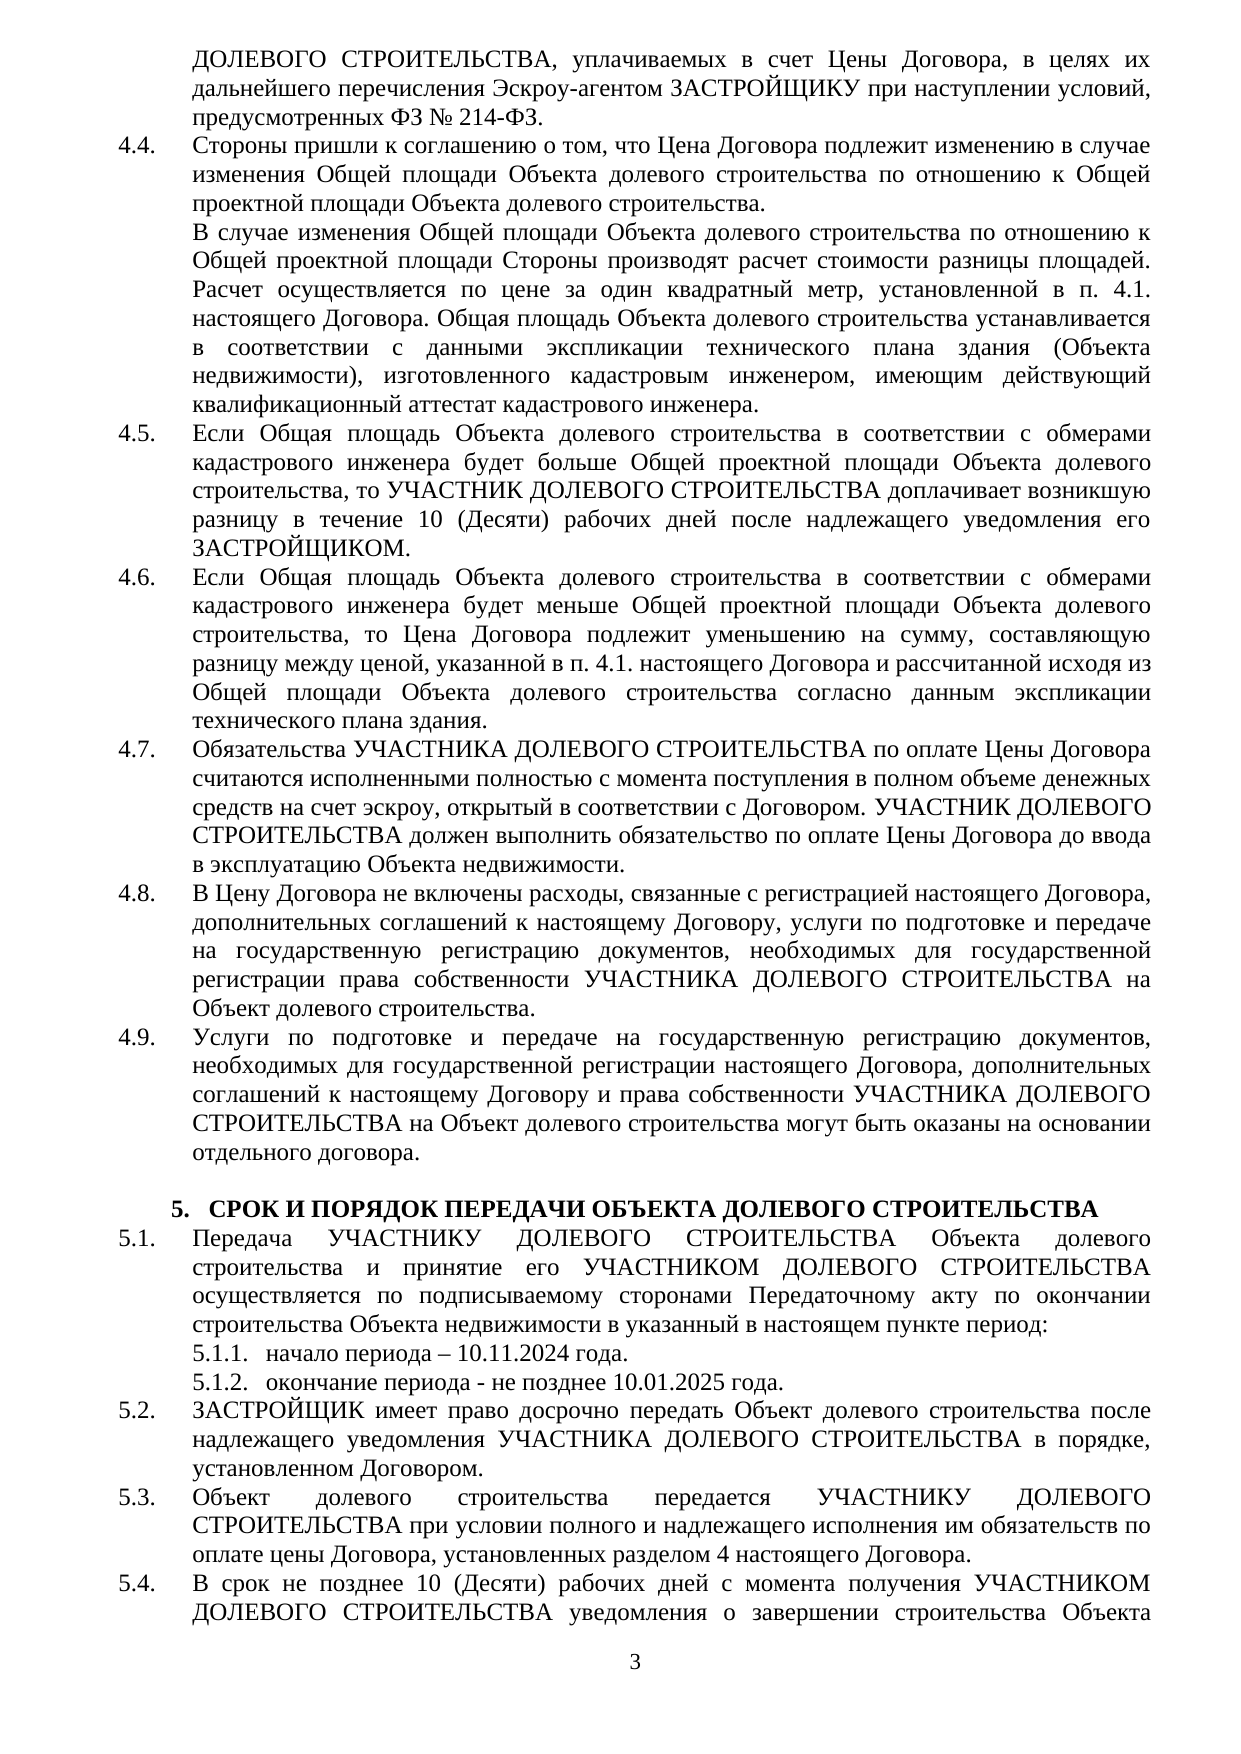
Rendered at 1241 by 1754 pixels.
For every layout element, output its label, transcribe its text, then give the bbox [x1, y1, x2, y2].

list Передача УЧАСТНИКУ ДОЛЕВОГО СТРОИТЕЛЬСТВА Объекта долевого строительства и принятие его УЧАСТНИКОМ ДОЛЕВОГО СТРОИТЕЛЬСТВА осуществляется по подписываемому сторонами Передаточному акту по окончании строительства Объекта недвижимости в указанный в настоящем пункте период: [118, 1223, 1152, 1338]
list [118, 44, 1152, 131]
text В случае изменения Общей площади Объекта долевого строительства по отношению к Общей проектной площади Стороны производят расчет стоимости разницы площадей. Расчет осуществляется по цене за один квадратный метр, установленной в п. 4.1. настоящего Договора. Общая площадь Объекта долевого строительства устанавливается в соответствии с данными экспликации технического плана здания (Объекта недвижимости), изготовленного кадастровым инженером, имеющим действующий квалификационный аттестат кадастрового инженера. [192, 217, 1152, 418]
list Стороны пришли к соглашению о том, что Цена Договора подлежит изменению в случае изменения Общей площади Объекта долевого строительства по отношению к Общей проектной площади Объекта долевого строительства. [118, 131, 1152, 217]
list Объект долевого строительства передается УЧАСТНИКУ ДОЛЕВОГО СТРОИТЕЛЬСТВА при условии полного и надлежащего исполнения им обязательств по оплате цены Договора, установленных разделом 4 настоящего Договора. [118, 1482, 1152, 1568]
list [118, 1568, 1152, 1626]
list Если Общая площадь Объекта долевого строительства в соответствии с обмерами кадастрового инженера будет меньше Общей проектной площади Объекта долевого строительства, то Цена Договора подлежит уменьшению на сумму, составляющую разницу между ценой, указанной в п. 4.1. настоящего Договора и рассчитанной исходя из Общей площади Объекта долевого строительства согласно данным экспликации технического плана здания. [118, 562, 1152, 734]
list начало периода – 10.11.2024 года. [192, 1338, 1152, 1367]
list В Цену Договора не включены расходы, связанные с регистрацией настоящего Договора, дополнительных соглашений к настоящему Договору, услуги по подготовке и передаче на государственную регистрацию документов, необходимых для государственной регистрации права собственности УЧАСТНИКА ДОЛЕВОГО СТРОИТЕЛЬСТВА на Объект долевого строительства. [118, 878, 1152, 1022]
list СРОК И ПОРЯДОК ПЕРЕДАЧИ ОБЪЕКТА ДОЛЕВОГО СТРОИТЕЛЬСТВА [118, 1194, 1152, 1223]
list Обязательства УЧАСТНИКА ДОЛЕВОГО СТРОИТЕЛЬСТВА по оплате Цены Договора считаются исполненными полностью с момента поступления в полном объеме денежных средств на счет эскроу, открытый в соответствии с Договором. УЧАСТНИК ДОЛЕВОГО СТРОИТЕЛЬСТВА должен выполнить обязательство по оплате Цены Договора до ввода в эксплуатацию Объекта недвижимости. [118, 734, 1152, 878]
list Услуги по подготовке и передаче на государственную регистрацию документов, необходимых для государственной регистрации настоящего Договора, дополнительных соглашений к настоящему Договору и права собственности УЧАСТНИКА ДОЛЕВОГО СТРОИТЕЛЬСТВА на Объект долевого строительства могут быть оказаны на основании отдельного договора. [118, 1022, 1152, 1166]
list ЗАСТРОЙЩИК имеет право досрочно передать Объект долевого строительства после надлежащего уведомления УЧАСТНИКА ДОЛЕВОГО СТРОИТЕЛЬСТВА в порядке, установленном Договором. [118, 1396, 1152, 1482]
list Если Общая площадь Объекта долевого строительства в соответствии с обмерами кадастрового инженера будет больше Общей проектной площади Объекта долевого строительства, то УЧАСТНИК ДОЛЕВОГО СТРОИТЕЛЬСТВА доплачивает возникшую разницу в течение 10 (Десяти) рабочих дней после надлежащего уведомления его ЗАСТРОЙЩИКОМ. [118, 418, 1152, 562]
list окончание периода - не позднее 10.01.2025 года. [192, 1367, 1152, 1396]
